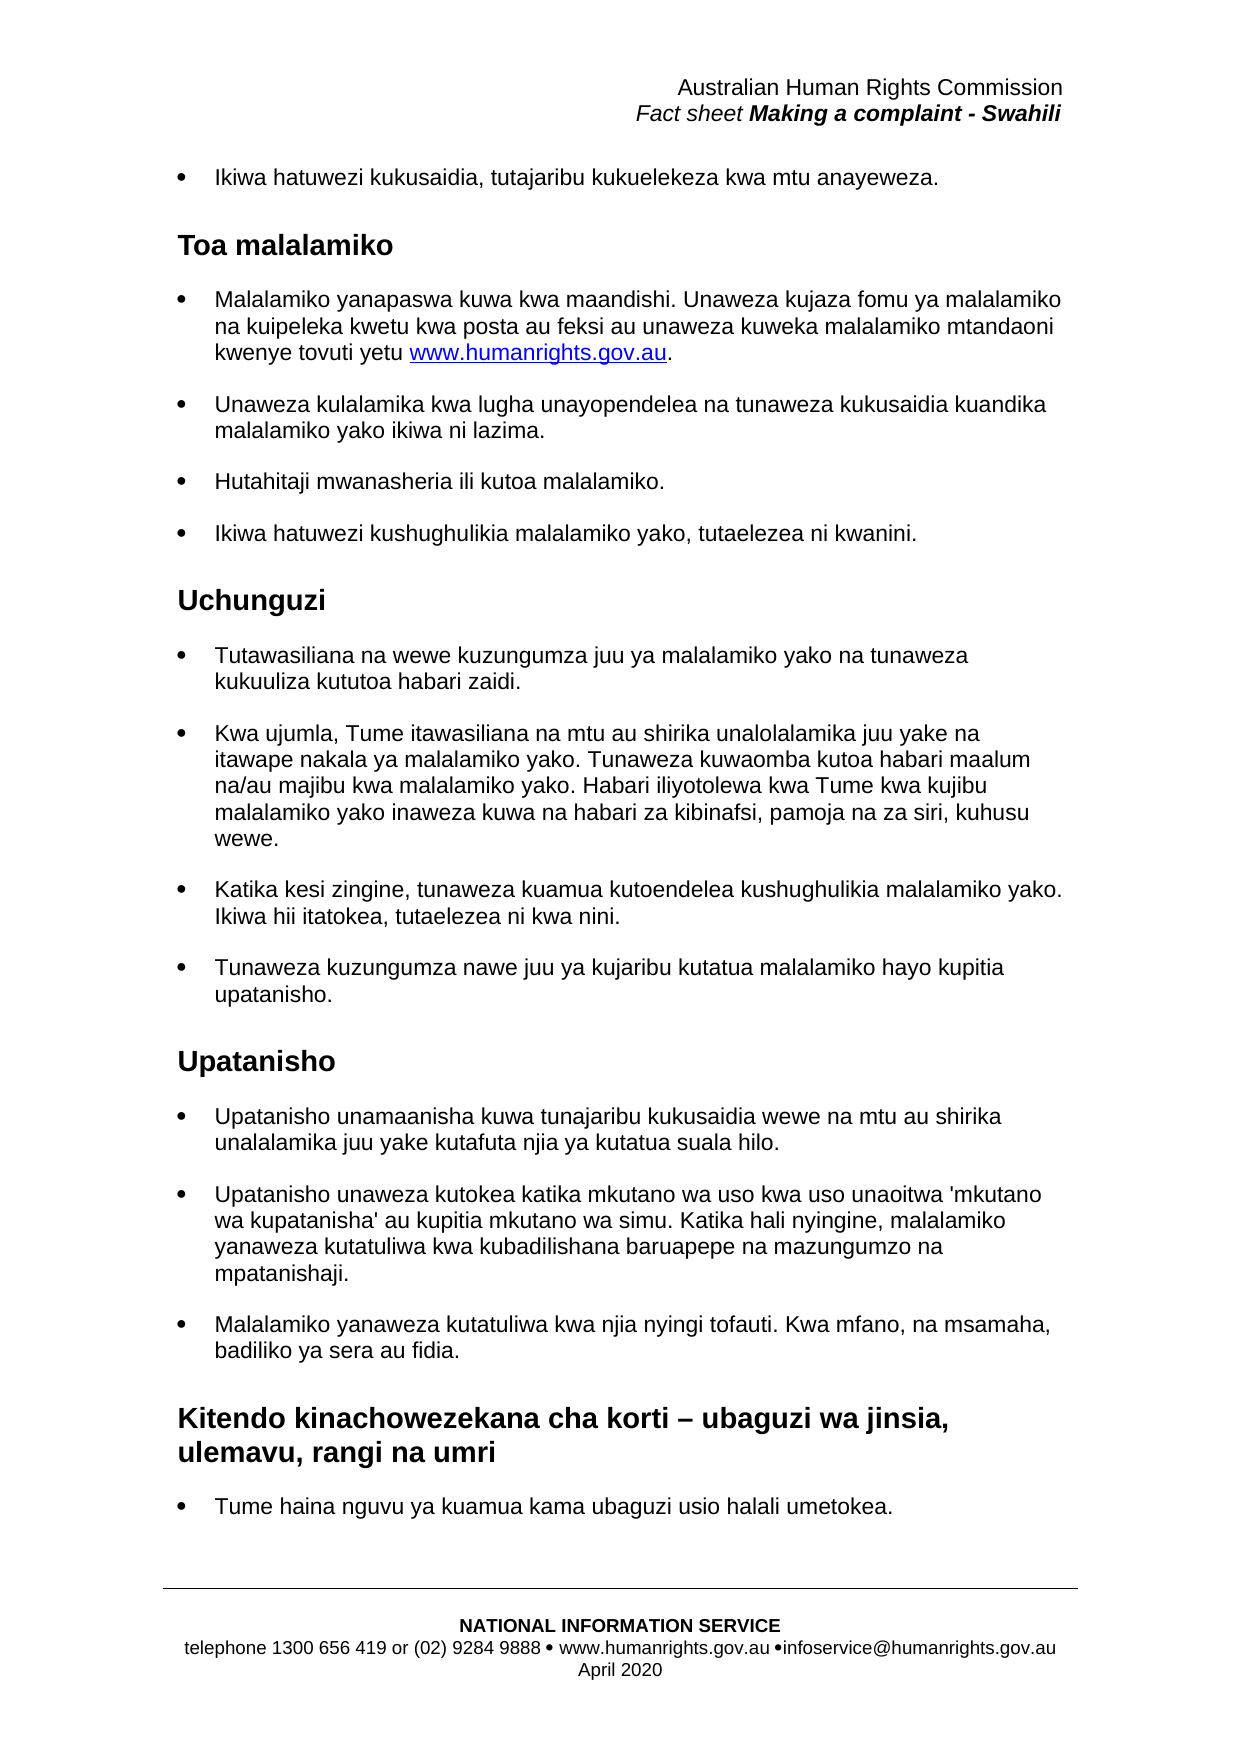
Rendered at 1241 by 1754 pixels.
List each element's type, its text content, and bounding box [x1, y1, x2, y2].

list Upatanisho unaweza kutokea katika mkutano wa uso kwa uso unaoitwa 'mkutano wa kupatanisha' au kupitia mkutano wa simu. Katika hali nyingine, malalamiko yanaweza kutatuliwa kwa kubadilishana baruapepe na mazungumzo na mpatanishaji. [177, 1181, 1063, 1286]
subtitle Kitendo kinachowezekana cha korti – ubaguzi wa jinsia, ulemavu, rangi na umri [177, 1401, 1063, 1468]
list Katika kesi zingine, tunaweza kuamua kutoendelea kushughulikia malalamiko yako. Ikiwa hii itatokea, tutaelezea ni kwa nini. [177, 876, 1063, 929]
subtitle Upatanisho [177, 1044, 1063, 1078]
subtitle Toa malalamiko [177, 228, 1063, 261]
list Tume haina nguvu ya kuamua kama ubaguzi usio halali umetokea. [177, 1493, 1063, 1520]
list Malalamiko yanapaswa kuwa kwa maandishi. Unaweza kujaza fomu ya malalamiko na kuipeleka kwetu kwa posta au feksi au unaweza kuweka malalamiko mtandaoni kwenye tovuti yetu www.humanrights.gov.au. [177, 286, 1063, 366]
list Unaweza kulalamika kwa lugha unayopendelea na tunaweza kukusaidia kuandika malalamiko yako ikiwa ni lazima. [177, 391, 1063, 443]
subtitle Uchunguzi [177, 583, 1063, 617]
list Kwa ujumla, Tume itawasiliana na mtu au shirika unalolalamika juu yake na itawape nakala ya malalamiko yako. Tunaweza kuwaomba kutoa habari maalum na/au majibu kwa malalamiko yako. Habari iliyotolewa kwa Tume kwa kujibu malalamiko yako inaweza kuwa na habari za kibinafsi, pamoja na za siri, kuhusu wewe. [177, 720, 1063, 851]
list Hutahitaji mwanasheria ili kutoa malalamiko. [177, 468, 1063, 494]
list Ikiwa hatuwezi kukusaidia, tutajaribu kukuelekeza kwa mtu anayeweza. [177, 164, 1063, 190]
list Ikiwa hatuwezi kushughulikia malalamiko yako, tutaelezea ni kwanini. [177, 519, 1063, 546]
list Upatanisho unamaanisha kuwa tunajaribu kukusaidia wewe na mtu au shirika unalalamika juu yake kutafuta njia ya kutatua suala hilo. [177, 1103, 1063, 1156]
list Malalamiko yanaweza kutatuliwa kwa njia nyingi tofauti. Kwa mfano, na msamaha, badiliko ya sera au fidia. [177, 1311, 1063, 1364]
list Tutawasiliana na wewe kuzungumza juu ya malalamiko yako na tunaweza kukuuliza kututoa habari zaidi. [177, 642, 1063, 695]
list Tunaweza kuzungumza nawe juu ya kujaribu kutatua malalamiko hayo kupitia upatanisho. [177, 954, 1063, 1007]
